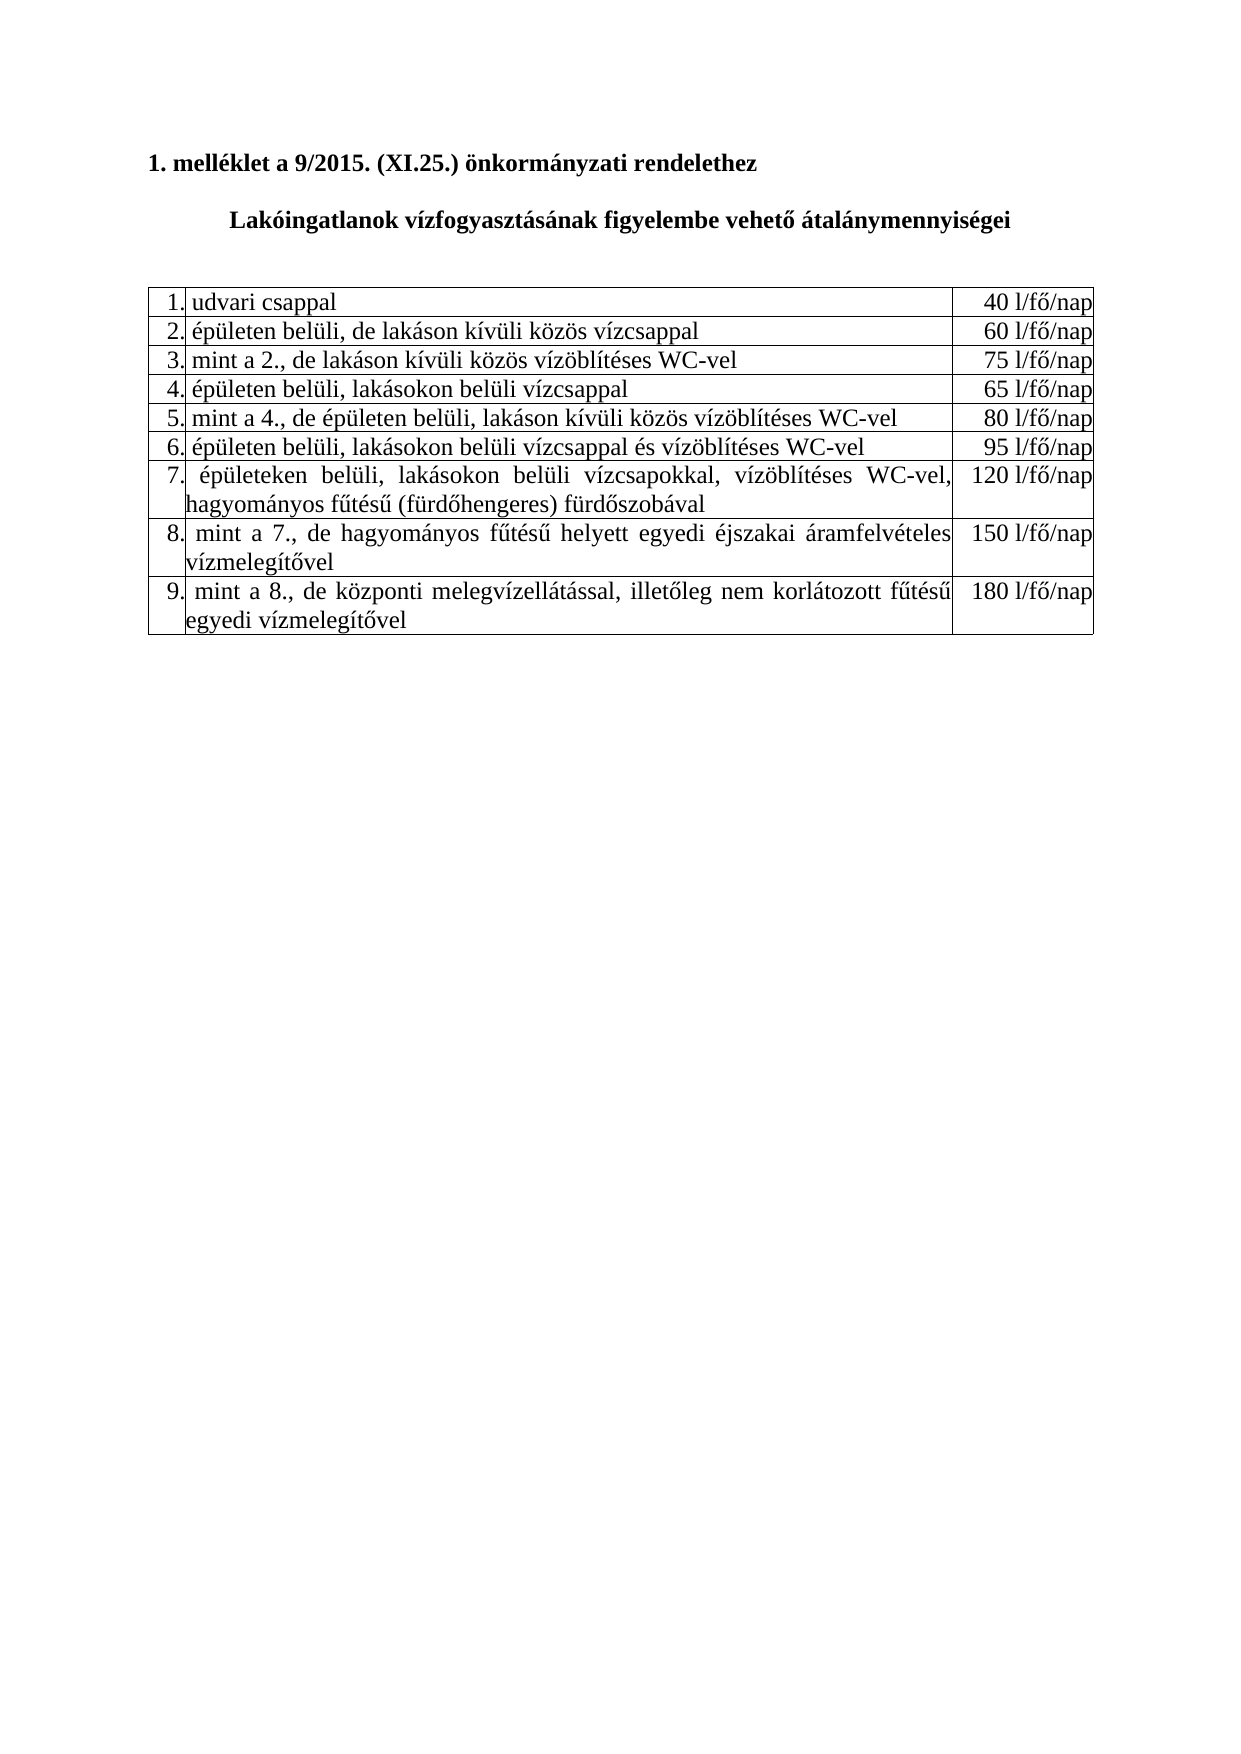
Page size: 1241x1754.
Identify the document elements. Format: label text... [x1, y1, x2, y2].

table_cell épületen belüli, de lakáson kívüli közös vízcsappal [186, 317, 952, 344]
table_cell mint a 4., de épületen belüli, lakáson kívüli közös vízöblítéses WC-vel [186, 404, 952, 431]
table_cell épületeken belüli, lakásokon belüli vízcsapokkal, vízöblítéses WC-vel, hagyományos fűtésű (fürdőhengeres) fürdőszobával [186, 461, 952, 518]
table_cell 65 l/fő/nap [953, 375, 1093, 402]
text 1. melléklet a 9/2015. (XI.25.) önkormányzati rendelethez [148, 148, 1093, 176]
table_header 40 l/fő/nap [953, 288, 1093, 316]
table_header 1. [149, 288, 185, 316]
table_cell 180 l/fő/nap [953, 577, 1093, 633]
table_cell 60 l/fő/nap [953, 317, 1093, 344]
table_cell 75 l/fő/nap [953, 346, 1093, 373]
table_cell épületen belüli, lakásokon belüli vízcsappal és vízöblítéses WC-vel [186, 432, 952, 460]
table_cell 95 l/fő/nap [953, 432, 1093, 460]
table_cell 6. [149, 432, 185, 460]
table_cell 9. [149, 577, 185, 633]
table_cell 2. [149, 317, 185, 344]
table_cell mint a 7., de hagyományos fűtésű helyett egyedi éjszakai áramfelvételes vízmelegítővel [186, 519, 952, 576]
table_cell 150 l/fő/nap [953, 519, 1093, 576]
table_cell 5. [149, 404, 185, 431]
table_cell 3. [149, 346, 185, 373]
table_cell 8. [149, 519, 185, 576]
table_header udvari csappal [186, 288, 952, 316]
table_cell mint a 8., de központi melegvízellátással, illetőleg nem korlátozott fűtésű egyedi vízmelegítővel [186, 577, 952, 633]
table_cell mint a 2., de lakáson kívüli közös vízöblítéses WC-vel [186, 346, 952, 373]
table_cell 120 l/fő/nap [953, 461, 1093, 518]
table_cell 80 l/fő/nap [953, 404, 1093, 431]
text Lakóingatlanok vízfogyasztásának figyelembe vehető átalánymennyiségei [148, 205, 1093, 234]
table_cell 7. [149, 461, 185, 518]
table_cell 4. [149, 375, 185, 402]
table_cell épületen belüli, lakásokon belüli vízcsappal [186, 375, 952, 402]
